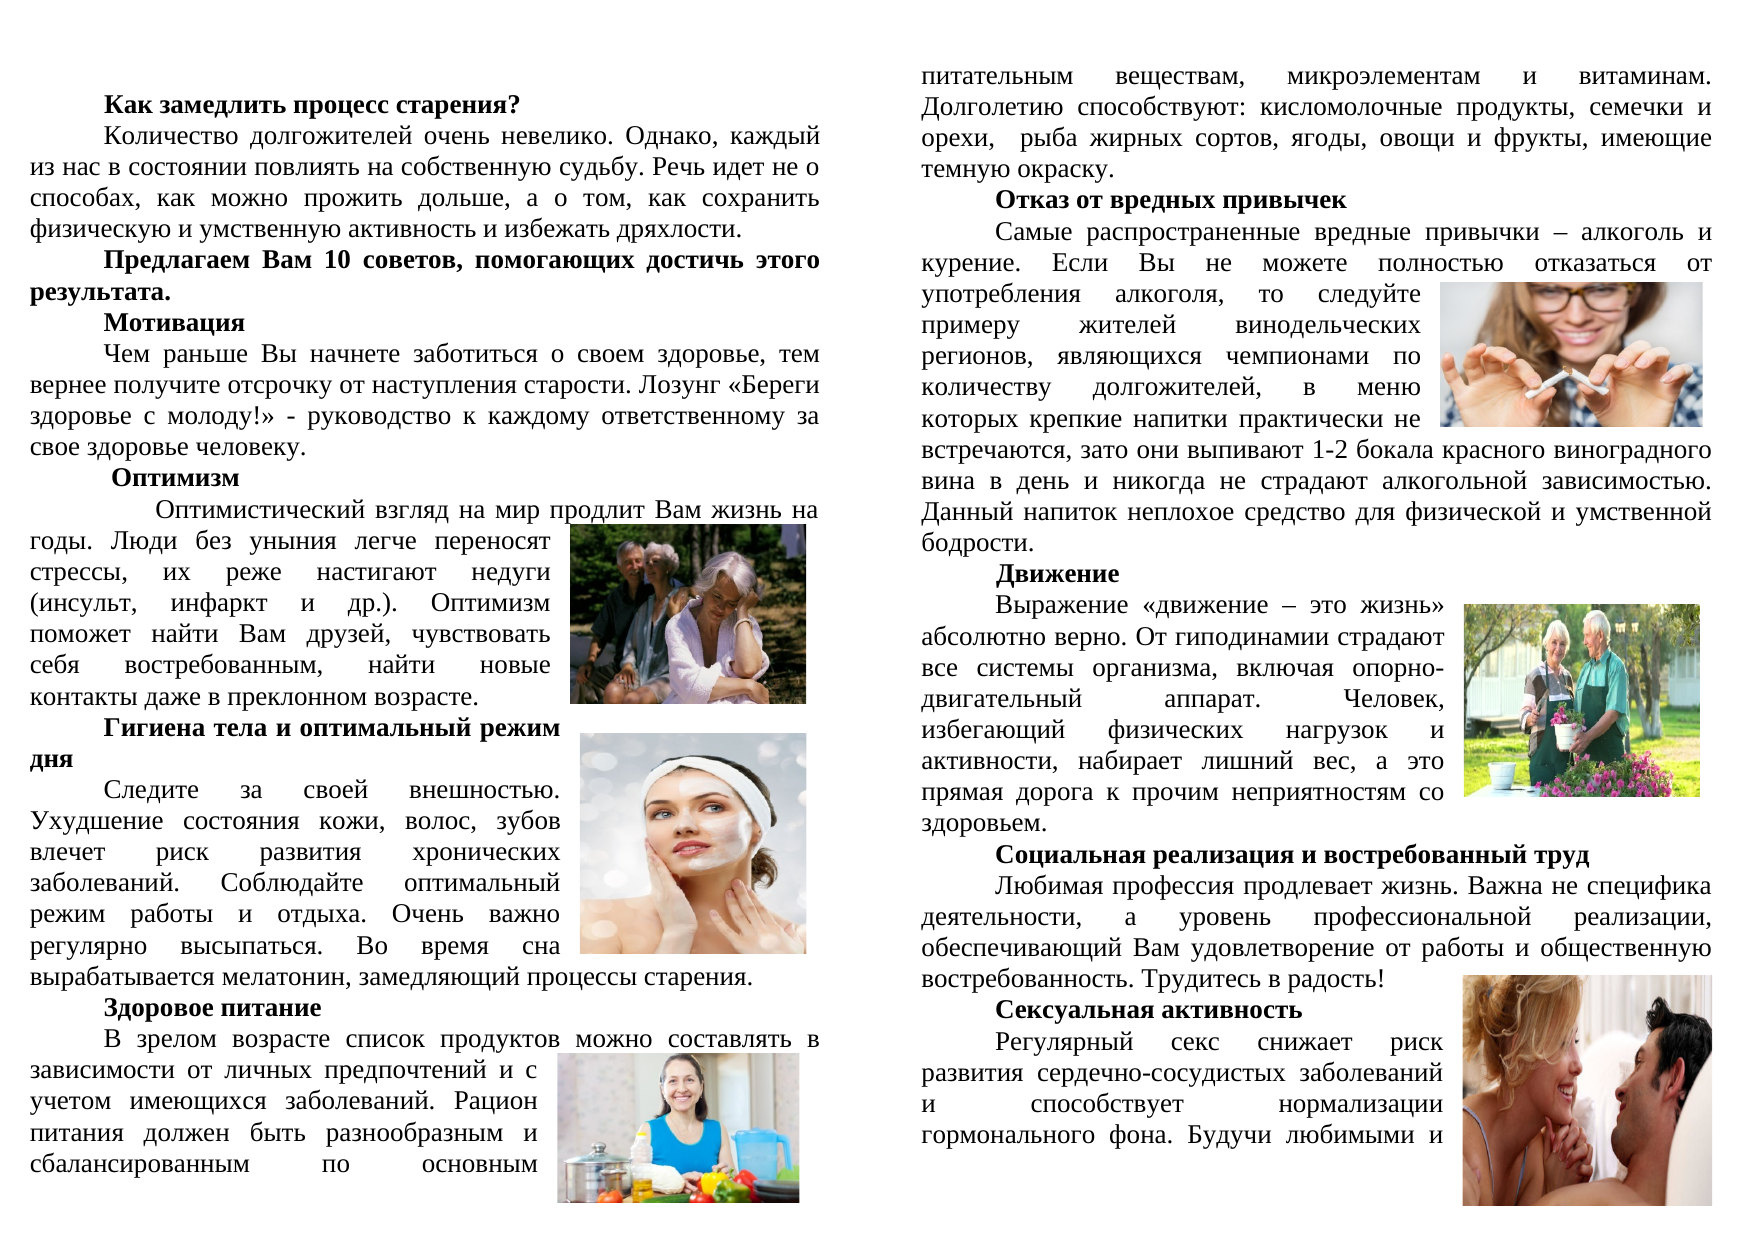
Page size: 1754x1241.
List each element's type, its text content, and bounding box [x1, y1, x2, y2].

text Движение [921, 557, 1713, 588]
text Гигиена тела и оптимальный режим дня [29, 711, 821, 773]
picture [578, 733, 806, 953]
picture [557, 1053, 800, 1203]
text Здоровое питание [29, 991, 821, 1022]
text Отказ от вредных привычек [921, 184, 1713, 215]
picture [1462, 1149, 1713, 1206]
text Чем раньше Вы начнете заботиться о своем здоровье, тем вернее получите отсрочку от наступления старости. Лозунг «Береги здоровье с молоду!» - руководство к каждому ответственному за свое здоровье человеку. [29, 337, 821, 462]
text Социальная реализация и востребованный труд [921, 838, 1713, 869]
text Мотивация [29, 306, 821, 337]
text Оптимистический взгляд на мир продлит Вам жизнь на годы. Люди без уныния легче переносят стрессы, их реже настигают недуги (инсульт, инфаркт и др.). Оптимизм поможет найти Вам друзей, чувствовать себя востребованным, найти новые контакты даже в преклонном возрасте. [29, 493, 821, 711]
text Самые распространенные вредные привычки – алкоголь и курение. Если Вы не можете полностью отказаться от употребления алкоголя, то следуйте примеру жителей винодельческих регионов, являющихся чемпионами по количеству долгожителей, в меню которых крепкие напитки практически не встречаются, зато они выпивают 1-2 бокала красного виноградного вина в день и никогда не страдают алкогольной зависимостью. Данный напиток неплохое средство для физической и умственной бодрости. [921, 215, 1713, 557]
text В зрелом возрасте список продуктов можно составлять в зависимости от личных предпочтений и с учетом имеющихся заболеваний. Рацион питания должен быть разнообразным и сбалансированным по основным питательным веществам, микроэлементам и витаминам. Долголетию способствуют: кисломолочные продукты, семечки и орехи, рыба жирных сортов, ягоды, овощи и фрукты, имеющие темную окраску. [29, 1022, 821, 1178]
picture [1462, 604, 1700, 795]
text Предлагаем Вам 10 советов, помогающих достичь этого результата. [29, 243, 821, 306]
picture [568, 524, 807, 703]
text Выражение «движение – это жизнь» абсолютно верно. От гиподинамии страдают все системы организма, включая опорно-двигательный аппарат. Человек, избегающий физических нагрузок и активности, набирает лишний вес, а это прямая дорога к прочим неприятностям со здоровьем. [921, 588, 1713, 838]
text В зрелом возрасте список продуктов можно составлять в зависимости от личных предпочтений и с учетом имеющихся заболеваний. Рацион питания должен быть разнообразным и сбалансированным по основным питательным веществам, микроэлементам и витаминам. Долголетию способствуют: кисломолочные продукты, семечки и орехи, рыба жирных сортов, ягоды, овощи и фрукты, имеющие темную окраску. [921, 59, 1713, 184]
text Как замедлить процесс старения? [29, 88, 821, 119]
text Сексуальная активность [921, 993, 1713, 1024]
text Любимая профессия продлевает жизнь. Важна не специфика деятельности, а уровень профессиональной реализации, обеспечивающий Вам удовлетворение от работы и общественную востребованность. Трудитесь в радость! [921, 869, 1713, 993]
text Следите за своей внешностью. Ухудшение состояния кожи, волос, зубов влечет риск развития хронических заболеваний. Соблюдайте оптимальный режим работы и отдыха. Очень важно регулярно высыпаться. Во время сна вырабатывается мелатонин, замедляющий процессы старения. [29, 773, 821, 991]
text Оптимизм [29, 462, 821, 493]
picture [1440, 282, 1703, 427]
text Количество долгожителей очень невелико. Однако, каждый из нас в состоянии повлиять на собственную судьбу. Речь идет не о способах, как можно прожить дольше, а о том, как сохранить физическую и умственную активность и избежать дряхлости. [29, 119, 821, 243]
